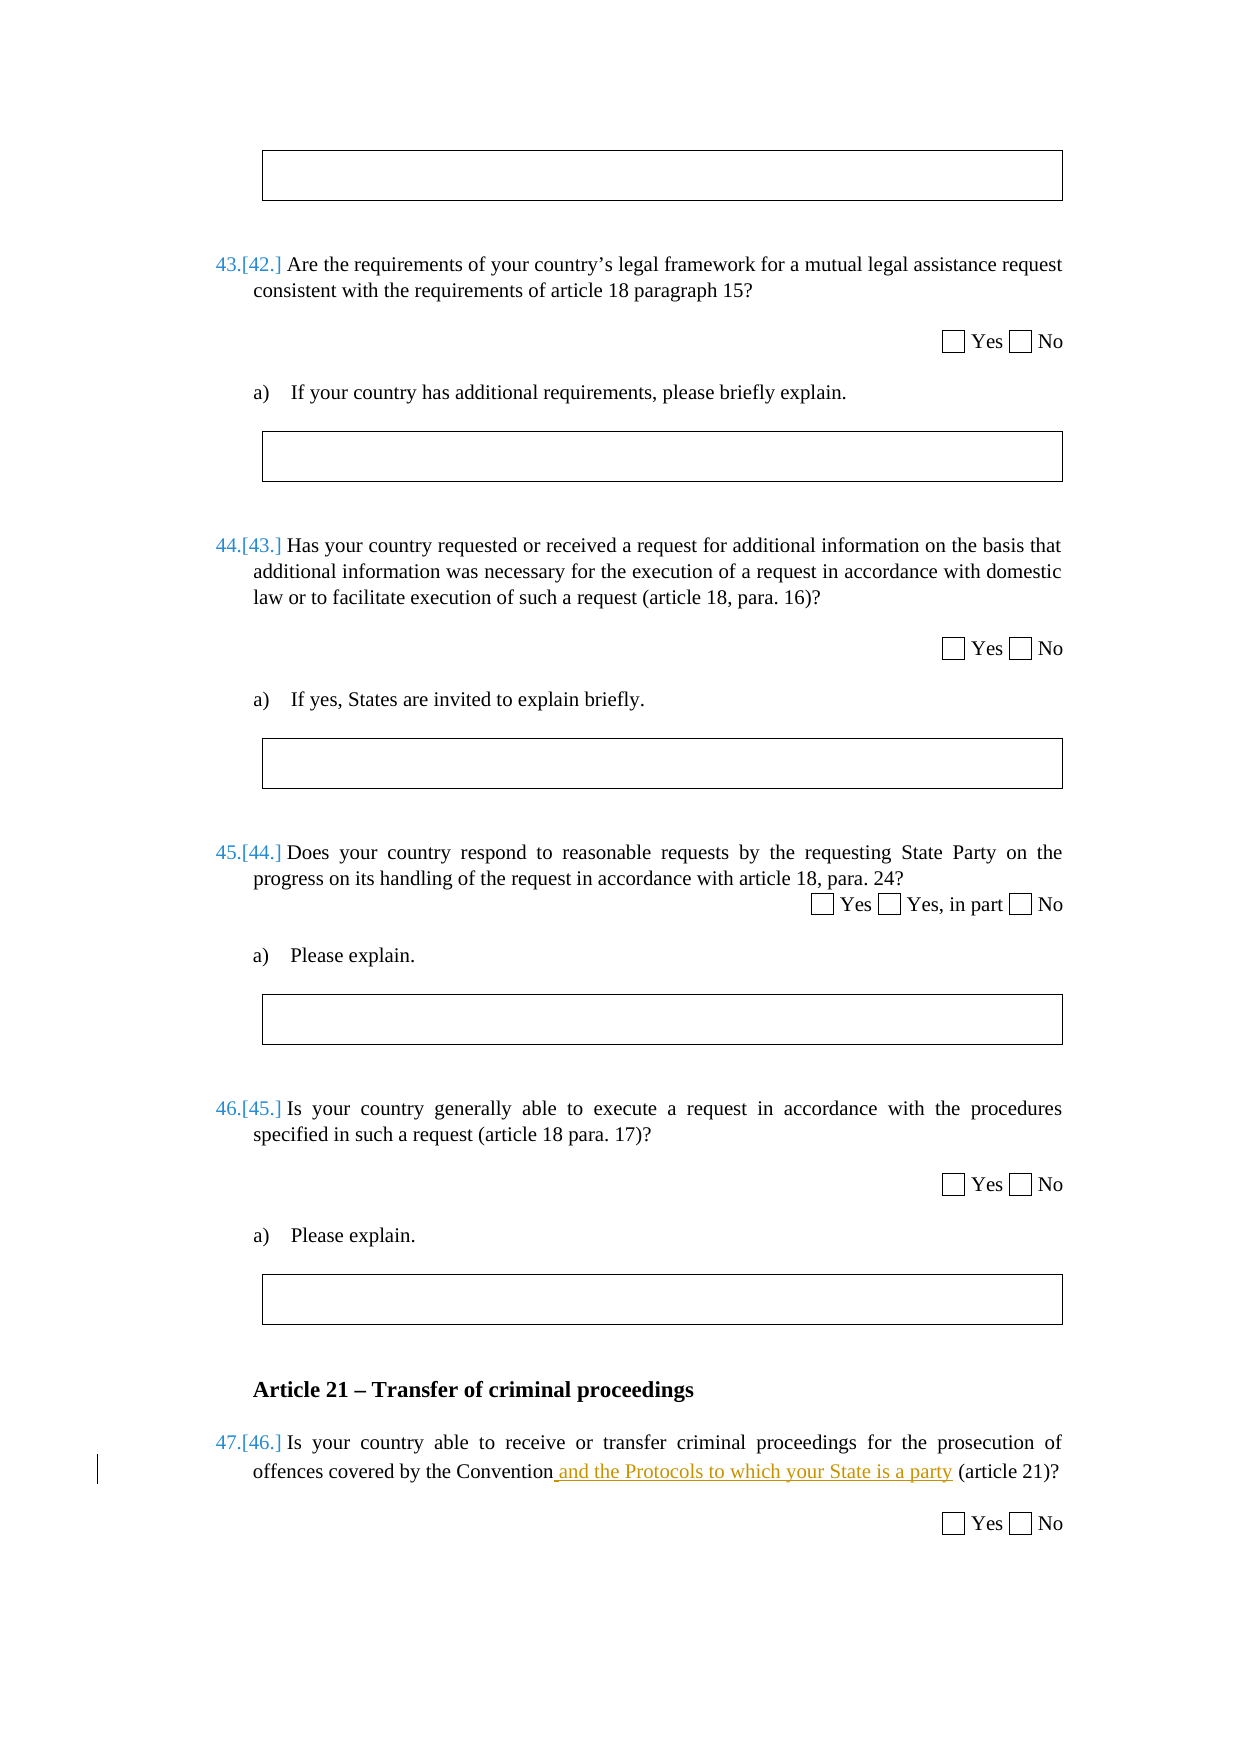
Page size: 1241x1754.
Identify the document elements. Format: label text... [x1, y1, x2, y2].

table_header [263, 1275, 1062, 1324]
list If your country has additional requirements, please briefly explain. [253, 380, 1063, 404]
list Are the requirements of your country’s legal framework for a mutual legal assistance request consistent with the requirements of article 18 paragraph 15? [216, 252, 1063, 302]
list Yes No [253, 1172, 1063, 1196]
list Is your country able to receive or transfer criminal proceedings for the prosecution of offences covered by the Convention (article 21)? [216, 1430, 1063, 1484]
list Please explain. [253, 942, 1063, 967]
list If yes, States are invited to explain briefly. [253, 687, 1063, 711]
list Is your country generally able to execute a request in accordance with the procedures specified in such a request (article 18 para. 17)? [216, 1096, 1063, 1146]
list Does your country respond to reasonable requests by the requesting State Party on the progress on its handling of the request in accordance with article 18, para. 24? [216, 840, 1063, 890]
list Article 21 – Transfer of criminal proceedings [253, 1376, 1063, 1403]
list Yes No [253, 636, 1063, 660]
list Has your country requested or received a request for additional information on the basis that additional information was necessary for the execution of a request in accordance with domestic law or to facilitate execution of such a request (article 18, para. 16)? [216, 533, 1063, 609]
table_header [263, 432, 1062, 481]
table_header [263, 739, 1062, 788]
list Yes Yes, in part No [187, 892, 1063, 916]
text Yes No [150, 1511, 1063, 1535]
list Please explain. [253, 1223, 1063, 1247]
table_header [263, 151, 1062, 200]
table_header [263, 995, 1062, 1043]
list Yes No [253, 329, 1063, 353]
